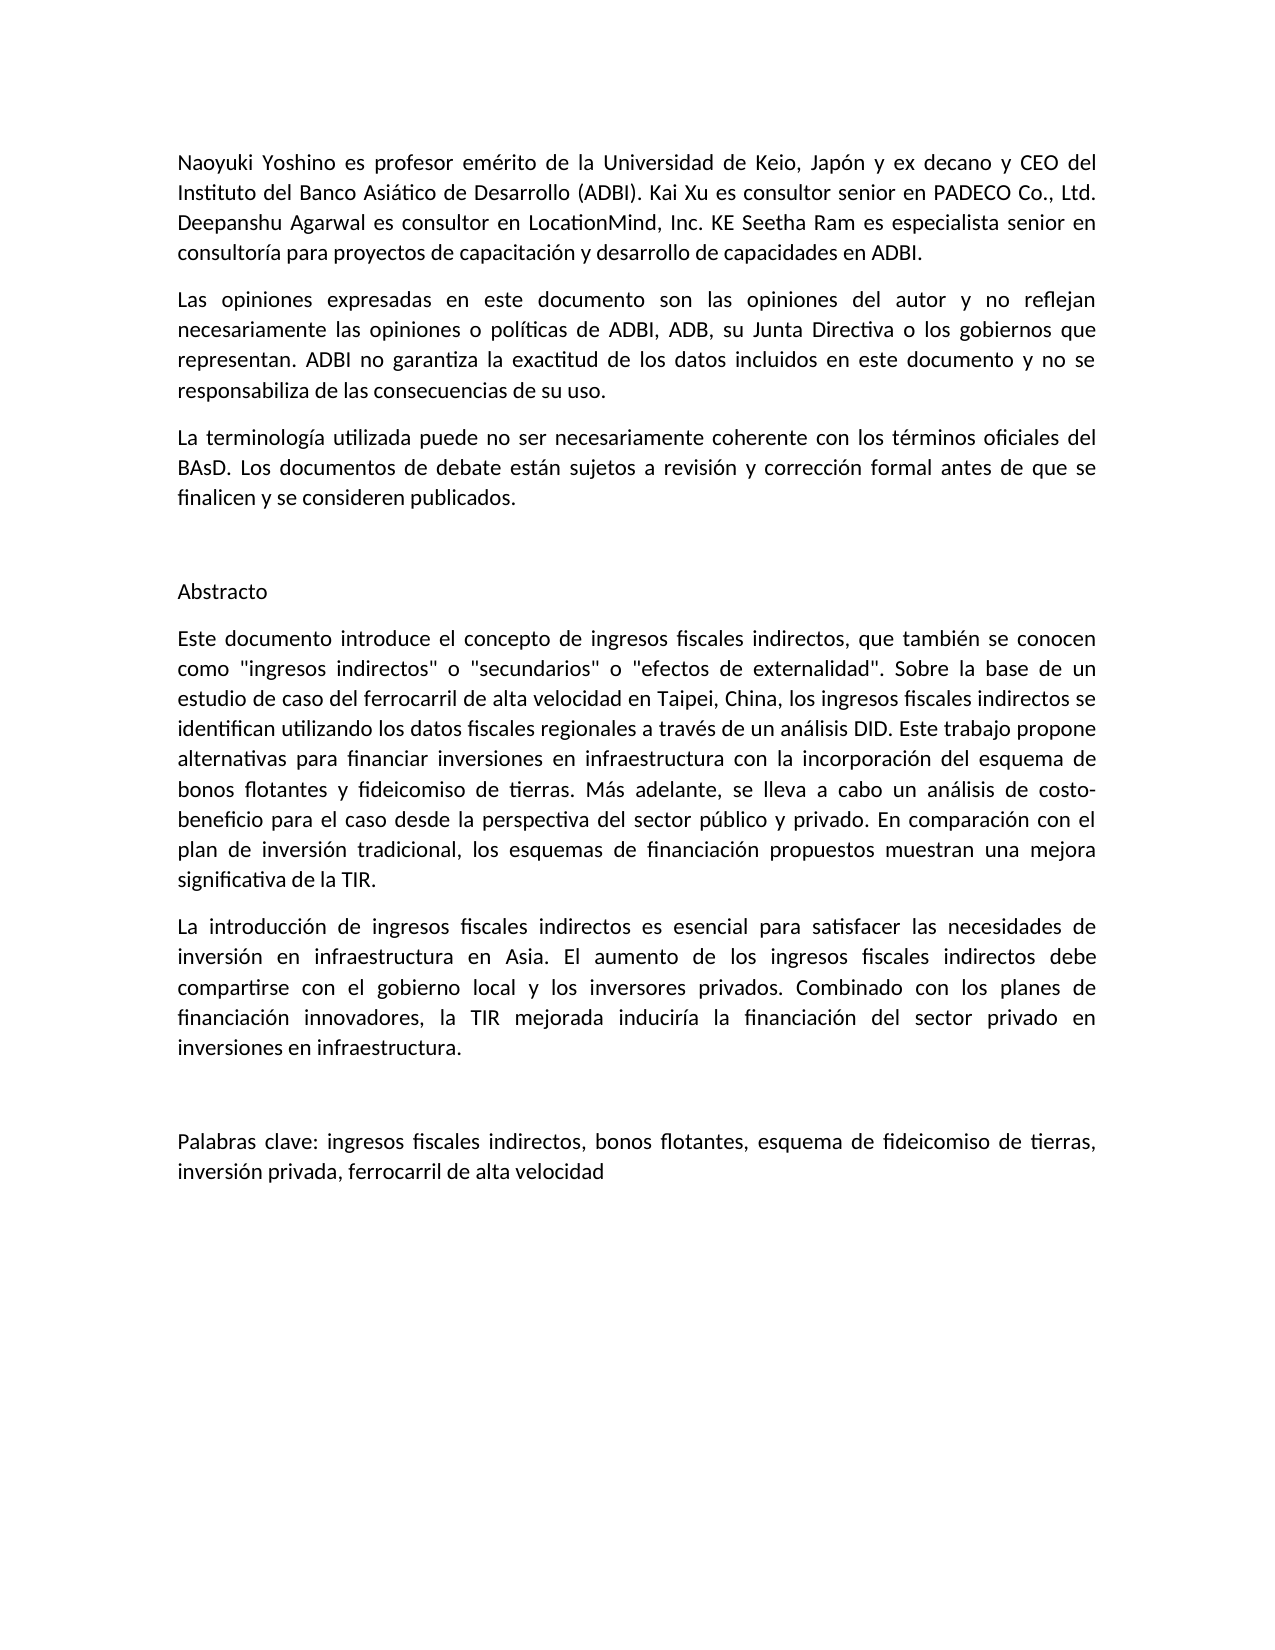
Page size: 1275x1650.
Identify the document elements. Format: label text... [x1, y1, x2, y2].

text Naoyuki Yoshino es profesor emérito de la Universidad de Keio, Japón y ex decano y CEO del Instituto del Banco Asiático de Desarrollo (ADBI). Kai Xu es consultor senior en PADECO Co., Ltd. Deepanshu Agarwal es consultor en LocationMind, Inc. KE Seetha Ram es especialista senior en consultoría para proyectos de capacitación y desarrollo de capacidades en ADBI. [177, 148, 1098, 266]
text Abstracto [177, 577, 1098, 605]
text Palabras clave: ingresos fiscales indirectos, bonos flotantes, esquema de fideicomiso de tierras, inversión privada, ferrocarril de alta velocidad [177, 1127, 1098, 1185]
text La introducción de ingresos fiscales indirectos es esencial para satisfacer las necesidades de inversión en infraestructura en Asia. El aumento de los ingresos fiscales indirectos debe compartirse con el gobierno local y los inversores privados. Combinado con los planes de financiación innovadores, la TIR mejorada induciría la financiación del sector privado en inversiones en infraestructura. [177, 912, 1098, 1061]
text Este documento introduce el concepto de ingresos fiscales indirectos, que también se conocen como "ingresos indirectos" o "secundarios" o "efectos de externalidad". Sobre la base de un estudio de caso del ferrocarril de alta velocidad en Taipei, China, los ingresos fiscales indirectos se identifican utilizando los datos fiscales regionales a través de un análisis DID. Este trabajo propone alternativas para financiar inversiones en infraestructura con la incorporación del esquema de bonos flotantes y fideicomiso de tierras. Más adelante, se lleva a cabo un análisis de costo-beneficio para el caso desde la perspectiva del sector público y privado. En comparación con el plan de inversión tradicional, los esquemas de financiación propuestos muestran una mejora significativa de la TIR. [177, 624, 1098, 893]
text Las opiniones expresadas en este documento son las opiniones del autor y no reflejan necesariamente las opiniones o políticas de ADBI, ADB, su Junta Directiva o los gobiernos que representan. ADBI no garantiza la exactitud de los datos incluidos en este documento y no se responsabiliza de las consecuencias de su uso. [177, 285, 1098, 404]
text La terminología utilizada puede no ser necesariamente coherente con los términos oficiales del BAsD. Los documentos de debate están sujetos a revisión y corrección formal antes de que se finalicen y se consideren publicados. [177, 423, 1098, 511]
